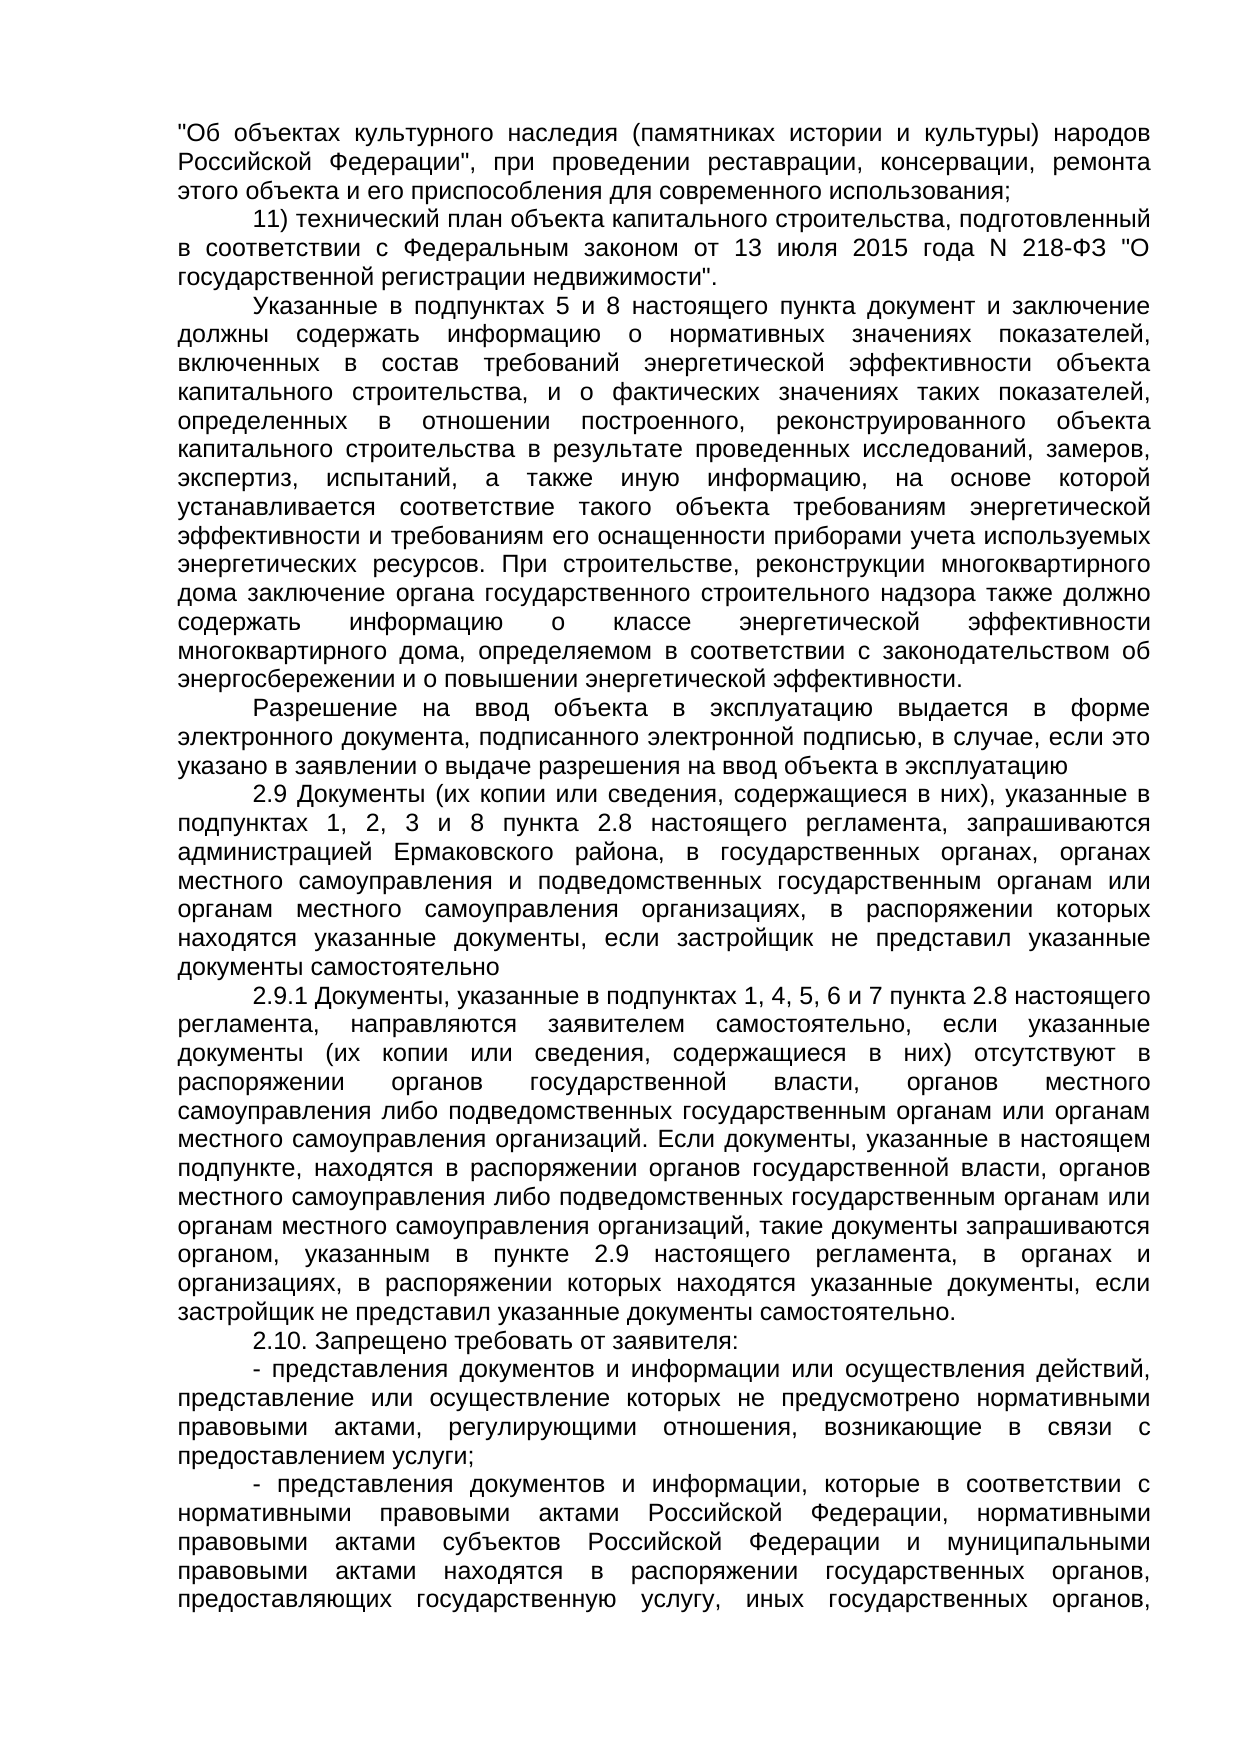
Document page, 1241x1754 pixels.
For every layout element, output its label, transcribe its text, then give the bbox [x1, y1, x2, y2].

text 11) технический план объекта капитального строительства, подготовленный в соответствии с Федеральным законом от 13 июля 2015 года N 218-ФЗ "О государственной регистрации недвижимости". [177, 204, 1152, 291]
text Указанные в подпунктах 5 и 8 настоящего пункта документ и заключение должны содержать информацию о нормативных значениях показателей, включенных в состав требований энергетической эффективности объекта капитального строительства, и о фактических значениях таких показателей, определенных в отношении построенного, реконструированного объекта капитального строительства в результате проведенных исследований, замеров, экспертиз, испытаний, а также иную информацию, на основе которой устанавливается соответствие такого объекта требованиям энергетической эффективности и требованиям его оснащенности приборами учета используемых энергетических ресурсов. При строительстве, реконструкции многоквартирного дома заключение органа государственного строительного надзора также должно содержать информацию о классе энергетической эффективности многоквартирного дома, определяемом в соответствии с законодательством об энергосбережении и о повышении энергетической эффективности. [177, 291, 1152, 693]
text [177, 118, 1152, 204]
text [177, 1469, 1152, 1613]
text 2.10. Запрещено требовать от заявителя: [177, 1326, 1152, 1354]
text Разрешение на ввод объекта в эксплуатацию выдается в форме электронного документа, подписанного электронной подписью, в случае, если это указано в заявлении о выдаче разрешения на ввод объекта в эксплуатацию [177, 693, 1152, 779]
text 2.9.1 Документы, указанные в подпунктах 1, 4, 5, 6 и 7 пункта 2.8 настоящего регламента, направляются заявителем самостоятельно, если указанные документы (их копии или сведения, содержащиеся в них) отсутствуют в распоряжении органов государственной власти, органов местного самоуправления либо подведомственных государственным органам или органам местного самоуправления организаций. Если документы, указанные в настоящем подпункте, находятся в распоряжении органов государственной власти, органов местного самоуправления либо подведомственных государственным органам или органам местного самоуправления организаций, такие документы запрашиваются органом, указанным в пункте 2.9 настоящего регламента, в органах и организациях, в распоряжении которых находятся указанные документы, если застройщик не представил указанные документы самостоятельно. [177, 981, 1152, 1326]
text 2.9 Документы (их копии или сведения, содержащиеся в них), указанные в подпунктах 1, 2, 3 и 8 пункта 2.8 настоящего регламента, запрашиваются администрацией Ермаковского района, в государственных органах, органах местного самоуправления и подведомственных государственным органам или органам местного самоуправления организациях, в распоряжении которых находятся указанные документы, если застройщик не представил указанные документы самостоятельно [177, 779, 1152, 981]
text - представления документов и информации или осуществления действий, представление или осуществление которых не предусмотрено нормативными правовыми актами, регулирующими отношения, возникающие в связи с предоставлением услуги; [177, 1354, 1152, 1469]
